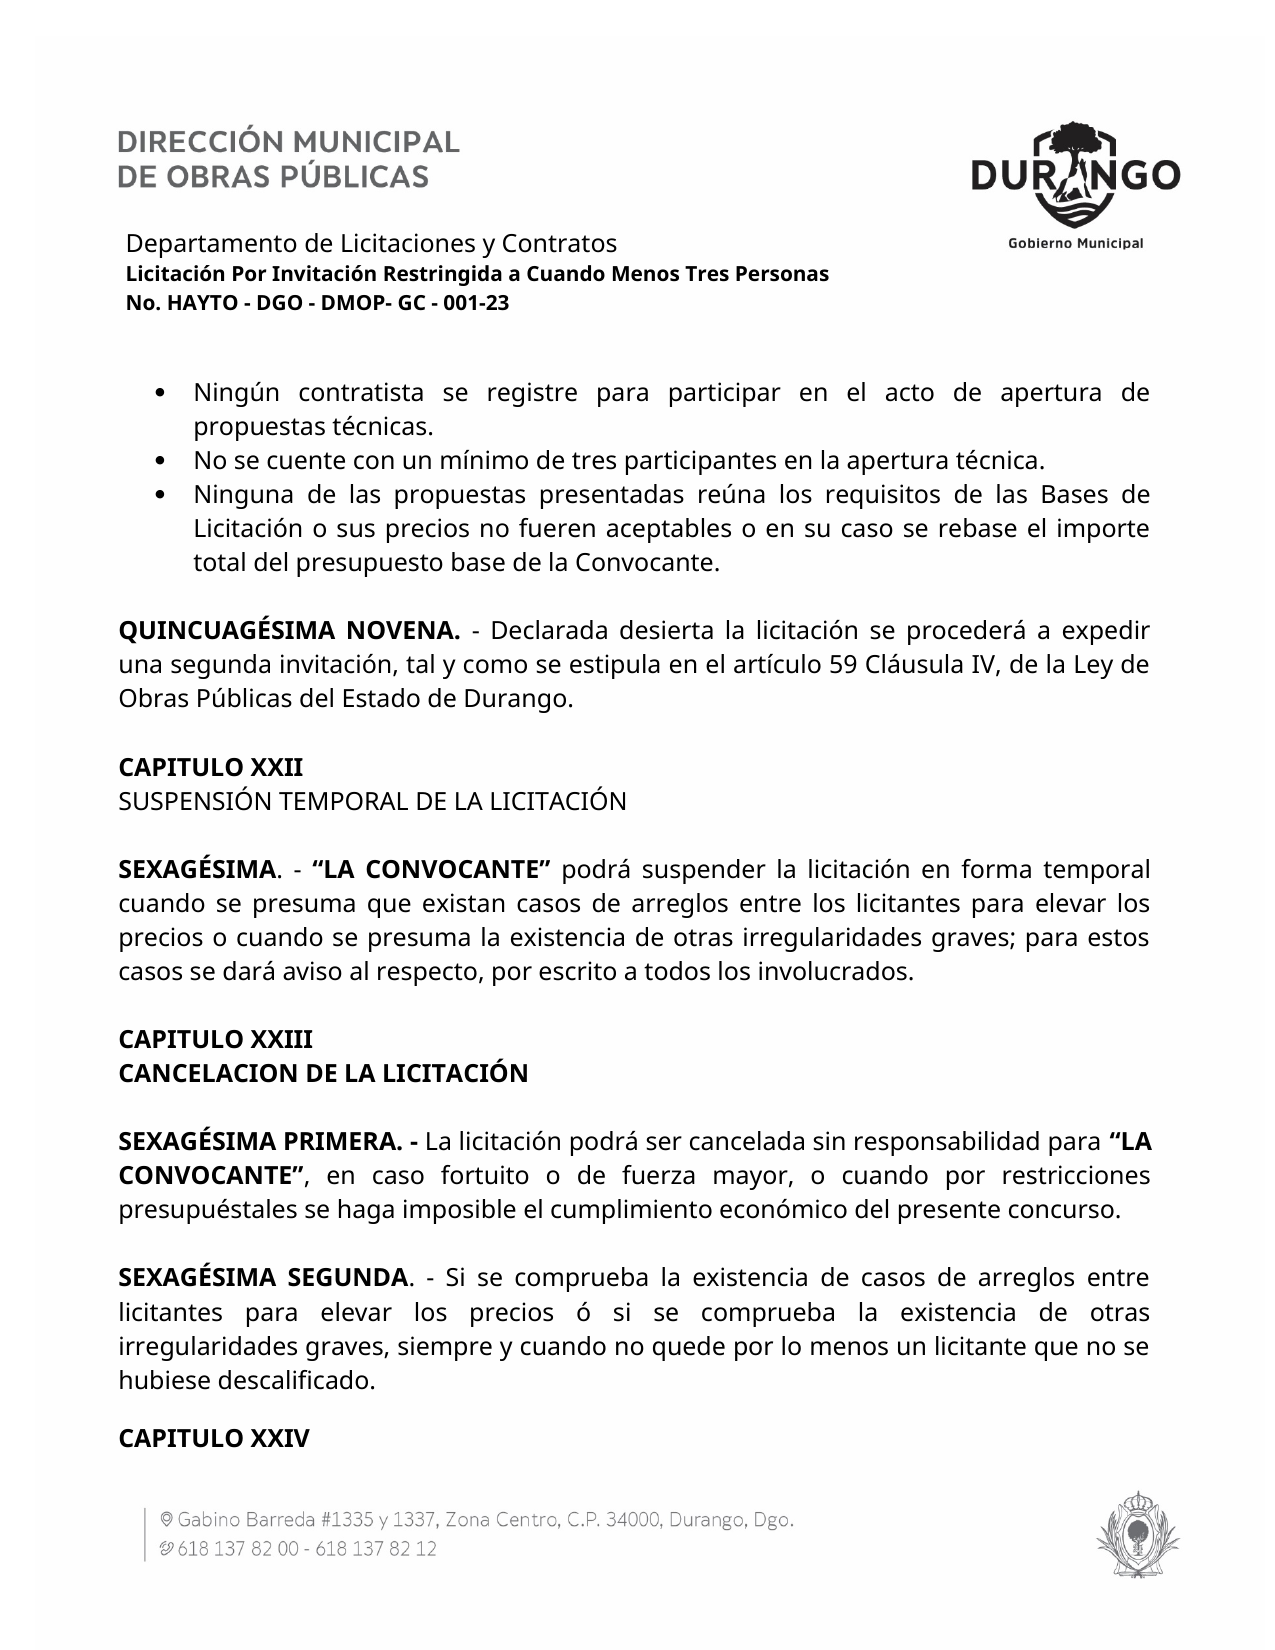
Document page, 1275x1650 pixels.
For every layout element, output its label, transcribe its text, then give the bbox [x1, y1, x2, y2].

text CAPITULO XXII [118, 749, 1152, 783]
text SUSPENSIÓN TEMPORAL DE LA LICITACIÓN [118, 783, 1152, 817]
text SEXAGÉSIMA PRIMERA. - La licitación podrá ser cancelada sin responsabilidad para “”, en caso fortuito o de fuerza mayor, o cuando por restricciones presupuéstales se haga imposible el cumplimiento económico del presente concurso. [118, 1124, 1152, 1226]
text CANCELACION DE LA LICITACIÓN [118, 1056, 1152, 1090]
list No se cuente con un mínimo de tres participantes en la apertura técnica. [156, 443, 1152, 477]
text CAPITULO XXIII [118, 1022, 1152, 1056]
text QUINCUAGÉSIMA NOVENA. - Declarada desierta la licitación se procederá a expedir una segunda invitación, tal y como se estipula en el artículo 59 Cláusula IV, de de Obras Públicas del Estado de Durango. [118, 613, 1152, 715]
text SEXAGÉSIMA SEGUNDA. - Si se comprueba la existencia de casos de arreglos entre licitantes para elevar los precios ó si se comprueba la existencia de otras irregularidades graves, siempre y cuando no quede por lo menos un licitante que no se hubiese descalificado. [118, 1260, 1152, 1396]
text SEXAGÉSIMA. - “” podrá suspender la licitación en forma temporal cuando se presuma que existan casos de arreglos entre los licitantes para elevar los precios o cuando se presuma la existencia de otras irregularidades graves; para estos casos se dará aviso al respecto, por escrito a todos los involucrados. [118, 851, 1152, 988]
picture [35, 36, 1265, 1650]
text CAPITULO XXIV [118, 1420, 1152, 1454]
list Ningún contratista se registre para participar en el acto de apertura de propuestas técnicas. [156, 374, 1152, 443]
list Ninguna de las propuestas presentadas reúna los requisitos de las Bases de Licitación o sus precios no fueren aceptables o en su caso se rebase el importe total del presupuesto base de [156, 477, 1152, 579]
